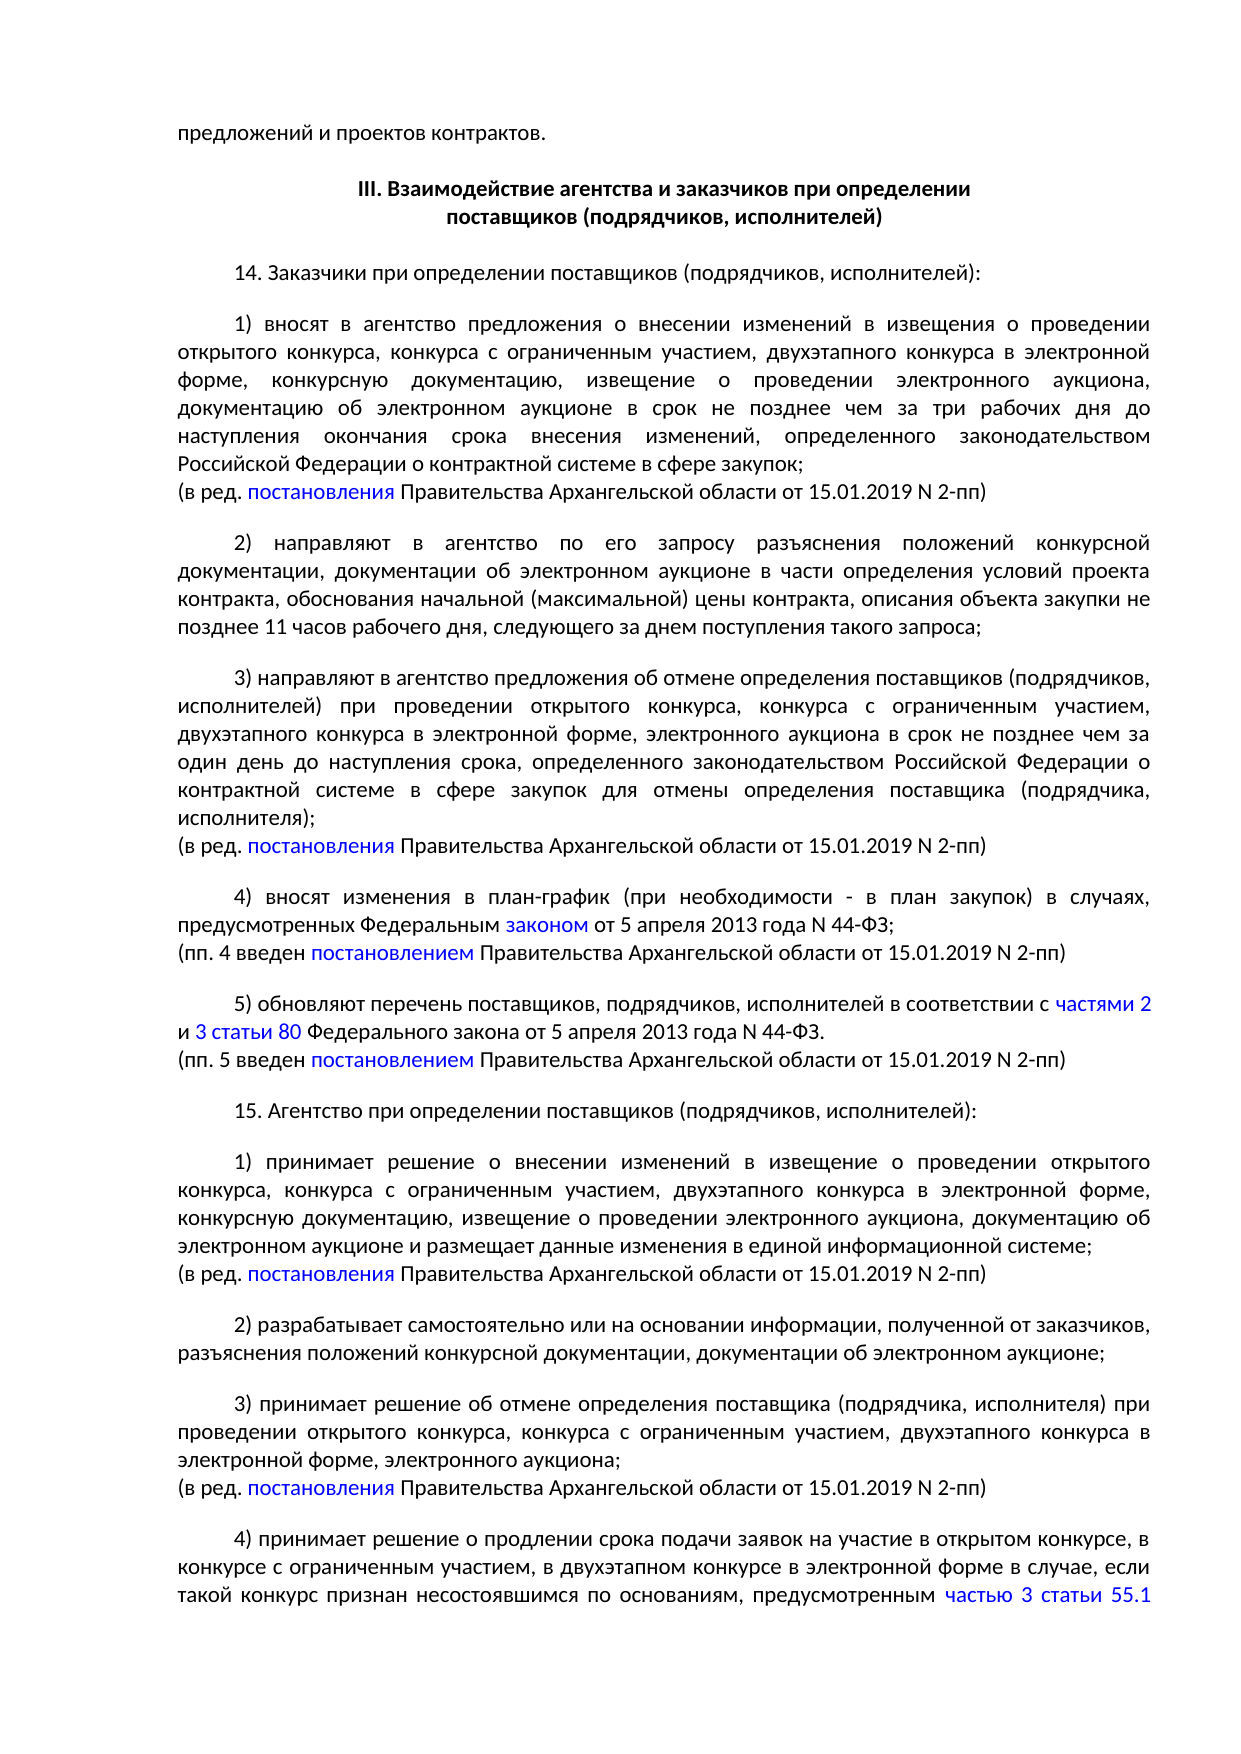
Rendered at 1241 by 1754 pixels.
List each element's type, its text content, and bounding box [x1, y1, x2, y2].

text 5) обновляют перечень поставщиков, подрядчиков, исполнителей в соответствии с частями 2 и 3 статьи 80 Федерального закона от 5 апреля 2013 года N 44-ФЗ. [177, 989, 1152, 1045]
text 3) направляют в агентство предложения об отмене определения поставщиков (подрядчиков, исполнителей) при проведении открытого конкурса, конкурса с ограниченным участием, двухэтапного конкурса в электронной форме, электронного аукциона в срок не позднее чем за один день до наступления срока, определенного законодательством Российской Федерации о контрактной системе в сфере закупок для отмены определения поставщика (подрядчика, исполнителя); [177, 663, 1152, 831]
text (пп. 4 введен постановлением Правительства Архангельской области от 15.01.2019 N 2-пп) [177, 938, 1152, 966]
text 2) направляют в агентство по его запросу разъяснения положений конкурсной документации, документации об электронном аукционе в части определения условий проекта контракта, обоснования начальной (максимальной) цены контракта, описания объекта закупки не позднее 11 часов рабочего дня, следующего за днем поступления такого запроса; [177, 528, 1152, 640]
title III. Взаимодействие агентства и заказчиков при определении [177, 174, 1152, 202]
text 3) принимает решение об отмене определения поставщика (подрядчика, исполнителя) при проведении открытого конкурса, конкурса с ограниченным участием, двухэтапного конкурса в электронной форме, электронного аукциона; [177, 1389, 1152, 1473]
text 4) вносят изменения в план-график (при необходимости - в план закупок) в случаях, предусмотренных Федеральным законом от 5 апреля 2013 года N 44-ФЗ; [177, 882, 1152, 938]
text 1) вносят в агентство предложения о внесении изменений в извещения о проведении открытого конкурса, конкурса с ограниченным участием, двухэтапного конкурса в электронной форме, конкурсную документацию, извещение о проведении электронного аукциона, документацию об электронном аукционе в срок не позднее чем за три рабочих дня до наступления окончания срока внесения изменений, определенного законодательством Российской Федерации о контрактной системе в сфере закупок; [177, 309, 1152, 477]
title поставщиков (подрядчиков, исполнителей) [177, 202, 1152, 230]
text (в ред. постановления Правительства Архангельской области от 15.01.2019 N 2-пп) [177, 1259, 1152, 1287]
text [177, 1524, 1152, 1608]
text 15. Агентство при определении поставщиков (подрядчиков, исполнителей): [177, 1096, 1152, 1124]
text (в ред. постановления Правительства Архангельской области от 15.01.2019 N 2-пп) [177, 1473, 1152, 1501]
text (в ред. постановления Правительства Архангельской области от 15.01.2019 N 2-пп) [177, 831, 1152, 859]
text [177, 118, 1152, 146]
text (пп. 5 введен постановлением Правительства Архангельской области от 15.01.2019 N 2-пп) [177, 1045, 1152, 1073]
text (в ред. постановления Правительства Архангельской области от 15.01.2019 N 2-пп) [177, 477, 1152, 505]
text 2) разрабатывает самостоятельно или на основании информации, полученной от заказчиков, разъяснения положений конкурсной документации, документации об электронном аукционе; [177, 1310, 1152, 1366]
text 14. Заказчики при определении поставщиков (подрядчиков, исполнителей): [177, 258, 1152, 286]
text 1) принимает решение о внесении изменений в извещение о проведении открытого конкурса, конкурса с ограниченным участием, двухэтапного конкурса в электронной форме, конкурсную документацию, извещение о проведении электронного аукциона, документацию об электронном аукционе и размещает данные изменения в единой информационной системе; [177, 1147, 1152, 1259]
